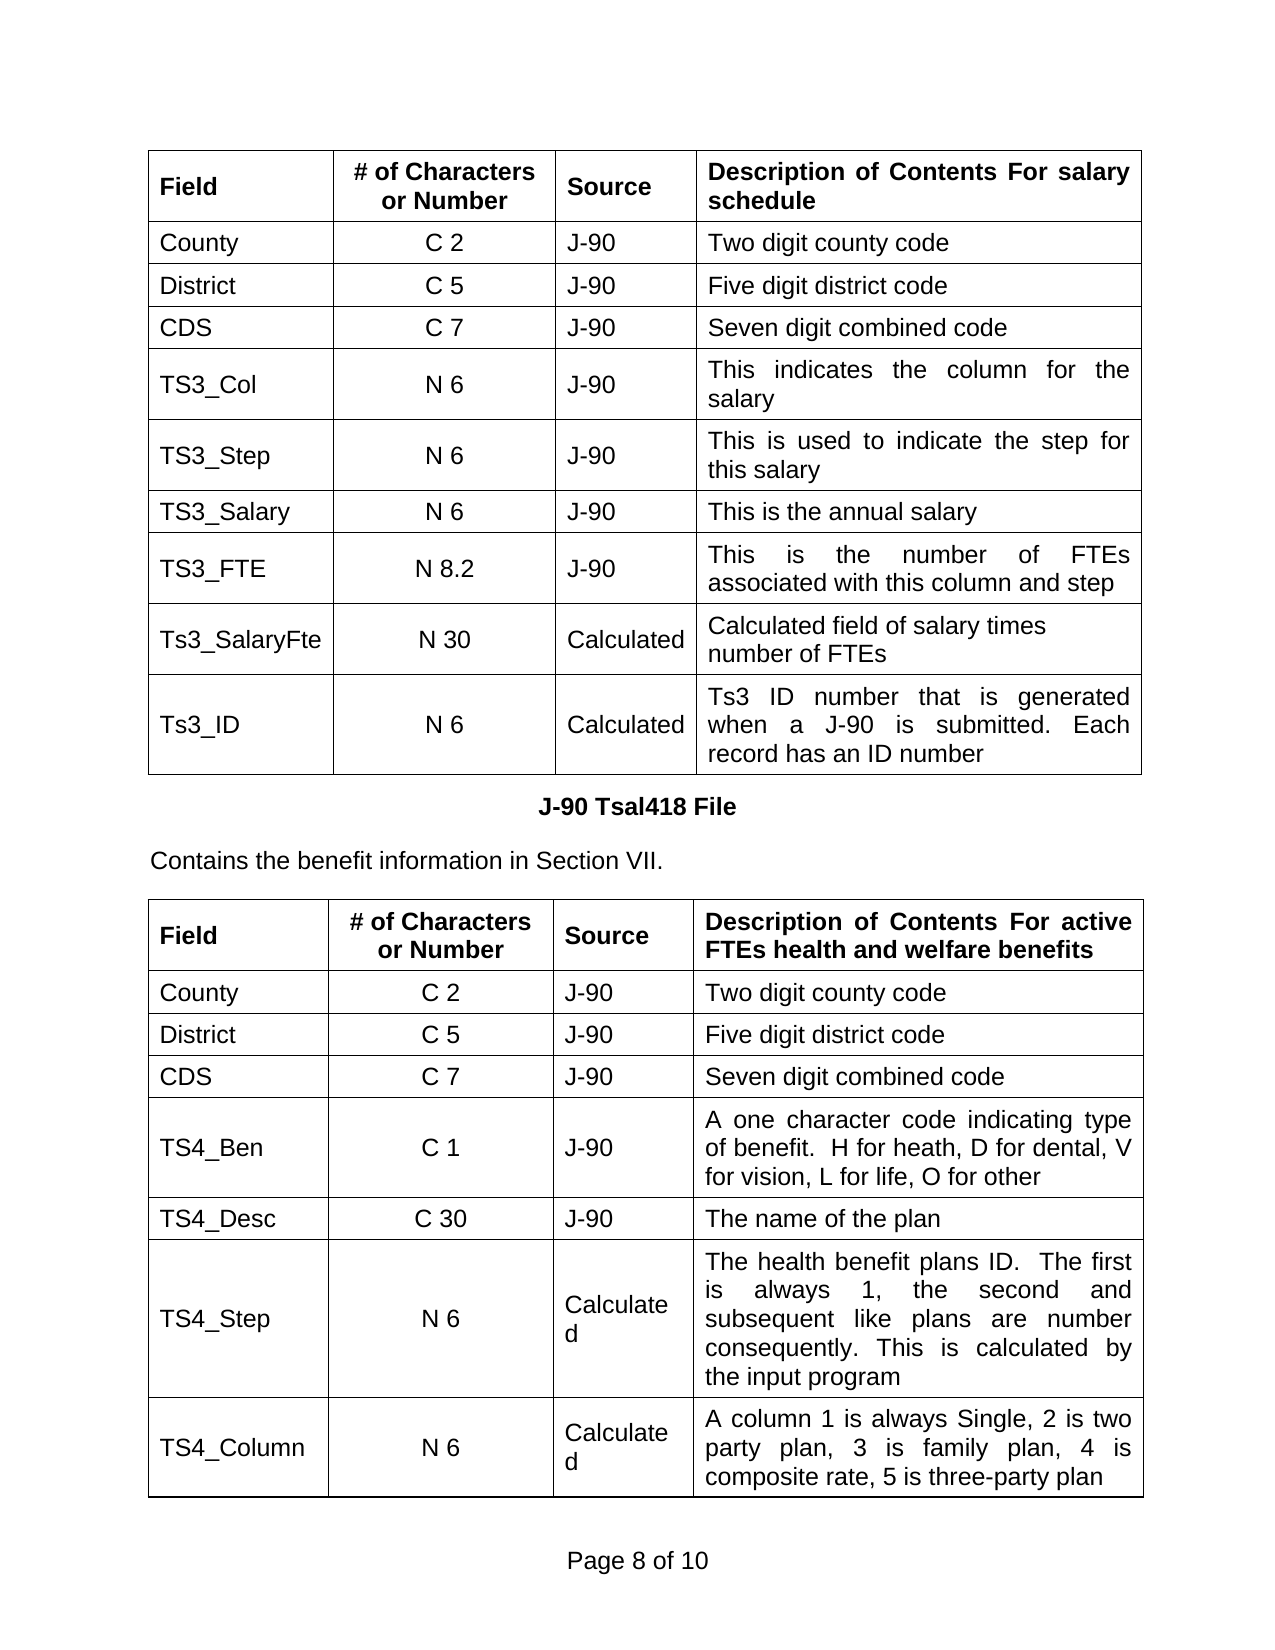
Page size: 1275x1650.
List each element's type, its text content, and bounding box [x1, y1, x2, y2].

table_header # of Characters or Number [329, 900, 553, 970]
table_cell J-90 [556, 533, 696, 603]
table_cell TS4_Ben [149, 1098, 328, 1197]
table_cell TS3_Salary [149, 491, 333, 532]
table_header Description of Contents For active FTEs health and welfare benefits [694, 900, 1143, 970]
table_header Field [149, 151, 333, 221]
table_cell County [149, 222, 333, 263]
table_cell Five digit district code [694, 1014, 1143, 1055]
table_cell CDS [149, 307, 333, 348]
table_cell C 5 [334, 264, 555, 306]
table_cell N 6 [329, 1398, 553, 1496]
table_cell A column 1 is always Single, 2 is two party plan, 3 is family plan, 4 is composite rate, 5 is three-party plan [694, 1398, 1143, 1496]
table_cell Ts3_ID [149, 675, 333, 774]
table_cell This is used to indicate the step for this salary [697, 420, 1141, 490]
table_header Description of Contents For salary schedule [697, 151, 1141, 221]
table_cell CDS [149, 1056, 328, 1097]
table_cell N 6 [334, 349, 555, 419]
table_cell C 30 [329, 1198, 553, 1239]
table_cell District [149, 1014, 328, 1055]
table_cell Seven digit combined code [694, 1056, 1143, 1097]
subtitle J-90 Tsal418 File [150, 792, 1125, 821]
table_cell TS3_FTE [149, 533, 333, 603]
table_cell Ts3 ID number that is generated when a J-90 is submitted. Each record has an ID number [697, 675, 1141, 774]
table_cell N 6 [329, 1240, 553, 1397]
table_cell Calculated field of salary times number of FTEs [697, 604, 1141, 674]
table_cell Two digit county code [697, 222, 1141, 263]
table_cell Two digit county code [694, 971, 1143, 1013]
table_cell J-90 [554, 1014, 693, 1055]
text Contains the benefit information in Section VII. [150, 846, 1125, 874]
table_cell The health benefit plans ID. The first is always 1, the second and subsequent like plans are number consequently. This is calculated by the input program [694, 1240, 1143, 1397]
table_cell A one character code indicating type of benefit. H for heath, D for dental, V for vision, L for life, O for other [694, 1098, 1143, 1197]
table_cell This is the annual salary [697, 491, 1141, 532]
table_cell J-90 [556, 264, 696, 306]
table_header # of Characters or Number [334, 151, 555, 221]
table_cell Five digit district code [697, 264, 1141, 306]
table_header Source [554, 900, 693, 970]
table_cell C 5 [329, 1014, 553, 1055]
table_cell N 6 [334, 420, 555, 490]
table_cell Calculated [556, 604, 696, 674]
table_cell TS3_Step [149, 420, 333, 490]
table_cell C 1 [329, 1098, 553, 1197]
table_cell J-90 [556, 349, 696, 419]
table_cell N 6 [334, 491, 555, 532]
table_cell TS4_Desc [149, 1198, 328, 1239]
table_cell C 2 [329, 971, 553, 1013]
table_cell J-90 [556, 491, 696, 532]
table_cell Seven digit combined code [697, 307, 1141, 348]
table_cell N 6 [334, 675, 555, 774]
table_cell J-90 [554, 1098, 693, 1197]
table_cell TS4_Column [149, 1398, 328, 1496]
table_cell J-90 [554, 1056, 693, 1097]
table_header Source [556, 151, 696, 221]
table_cell TS4_Step [149, 1240, 328, 1397]
table_cell This indicates the column for the salary [697, 349, 1141, 419]
table_cell The name of the plan [694, 1198, 1143, 1239]
table_cell J-90 [554, 971, 693, 1013]
table_cell Calculated [556, 675, 696, 774]
table_cell J-90 [556, 420, 696, 490]
table_cell Calculated [554, 1398, 693, 1496]
table_cell N 8.2 [334, 533, 555, 603]
table_cell This is the number of FTEs associated with this column and step [697, 533, 1141, 603]
table_cell District [149, 264, 333, 306]
table_header Field [149, 900, 328, 970]
table_cell C 2 [334, 222, 555, 263]
table_cell J-90 [556, 307, 696, 348]
table_cell C 7 [334, 307, 555, 348]
table_cell Calculated [554, 1240, 693, 1397]
table_cell J-90 [556, 222, 696, 263]
table_cell C 7 [329, 1056, 553, 1097]
table_cell Ts3_SalaryFte [149, 604, 333, 674]
table_cell County [149, 971, 328, 1013]
table_cell TS3_Col [149, 349, 333, 419]
table_cell N 30 [334, 604, 555, 674]
table_cell J-90 [554, 1198, 693, 1239]
